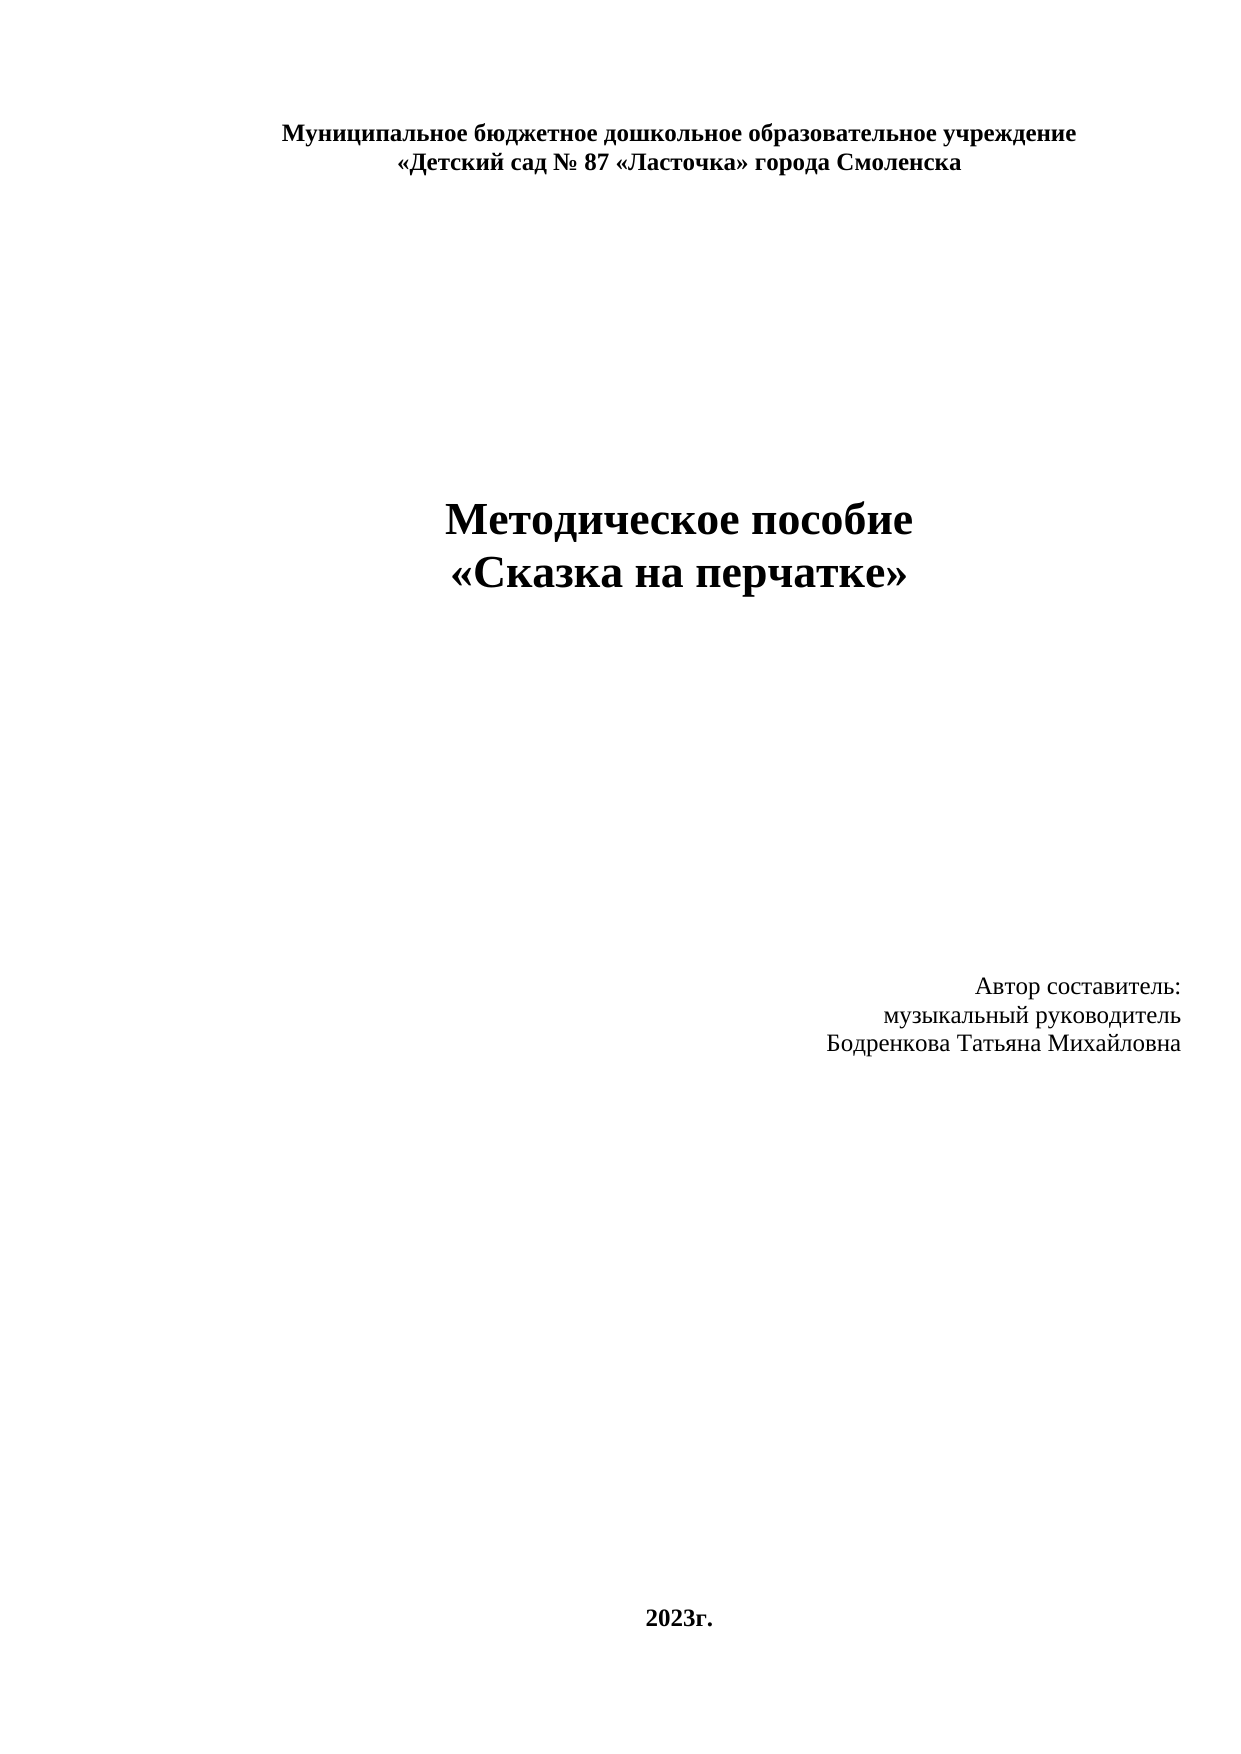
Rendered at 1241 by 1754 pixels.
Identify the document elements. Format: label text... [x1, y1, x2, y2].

text «Сказка на перчатке» [177, 544, 1181, 597]
text Автор составитель: [177, 971, 1181, 1000]
text Бодренкова Татьяна Михайловна [177, 1028, 1181, 1057]
text Муниципальное бюджетное дошкольное образовательное учреждение [177, 118, 1181, 147]
text «Детский сад № 87 «Ласточка» города Смоленска [177, 147, 1181, 176]
text Методическое пособие [177, 492, 1181, 544]
text музыкальный руководитель [177, 1000, 1181, 1028]
text 2023г. [177, 1603, 1181, 1632]
